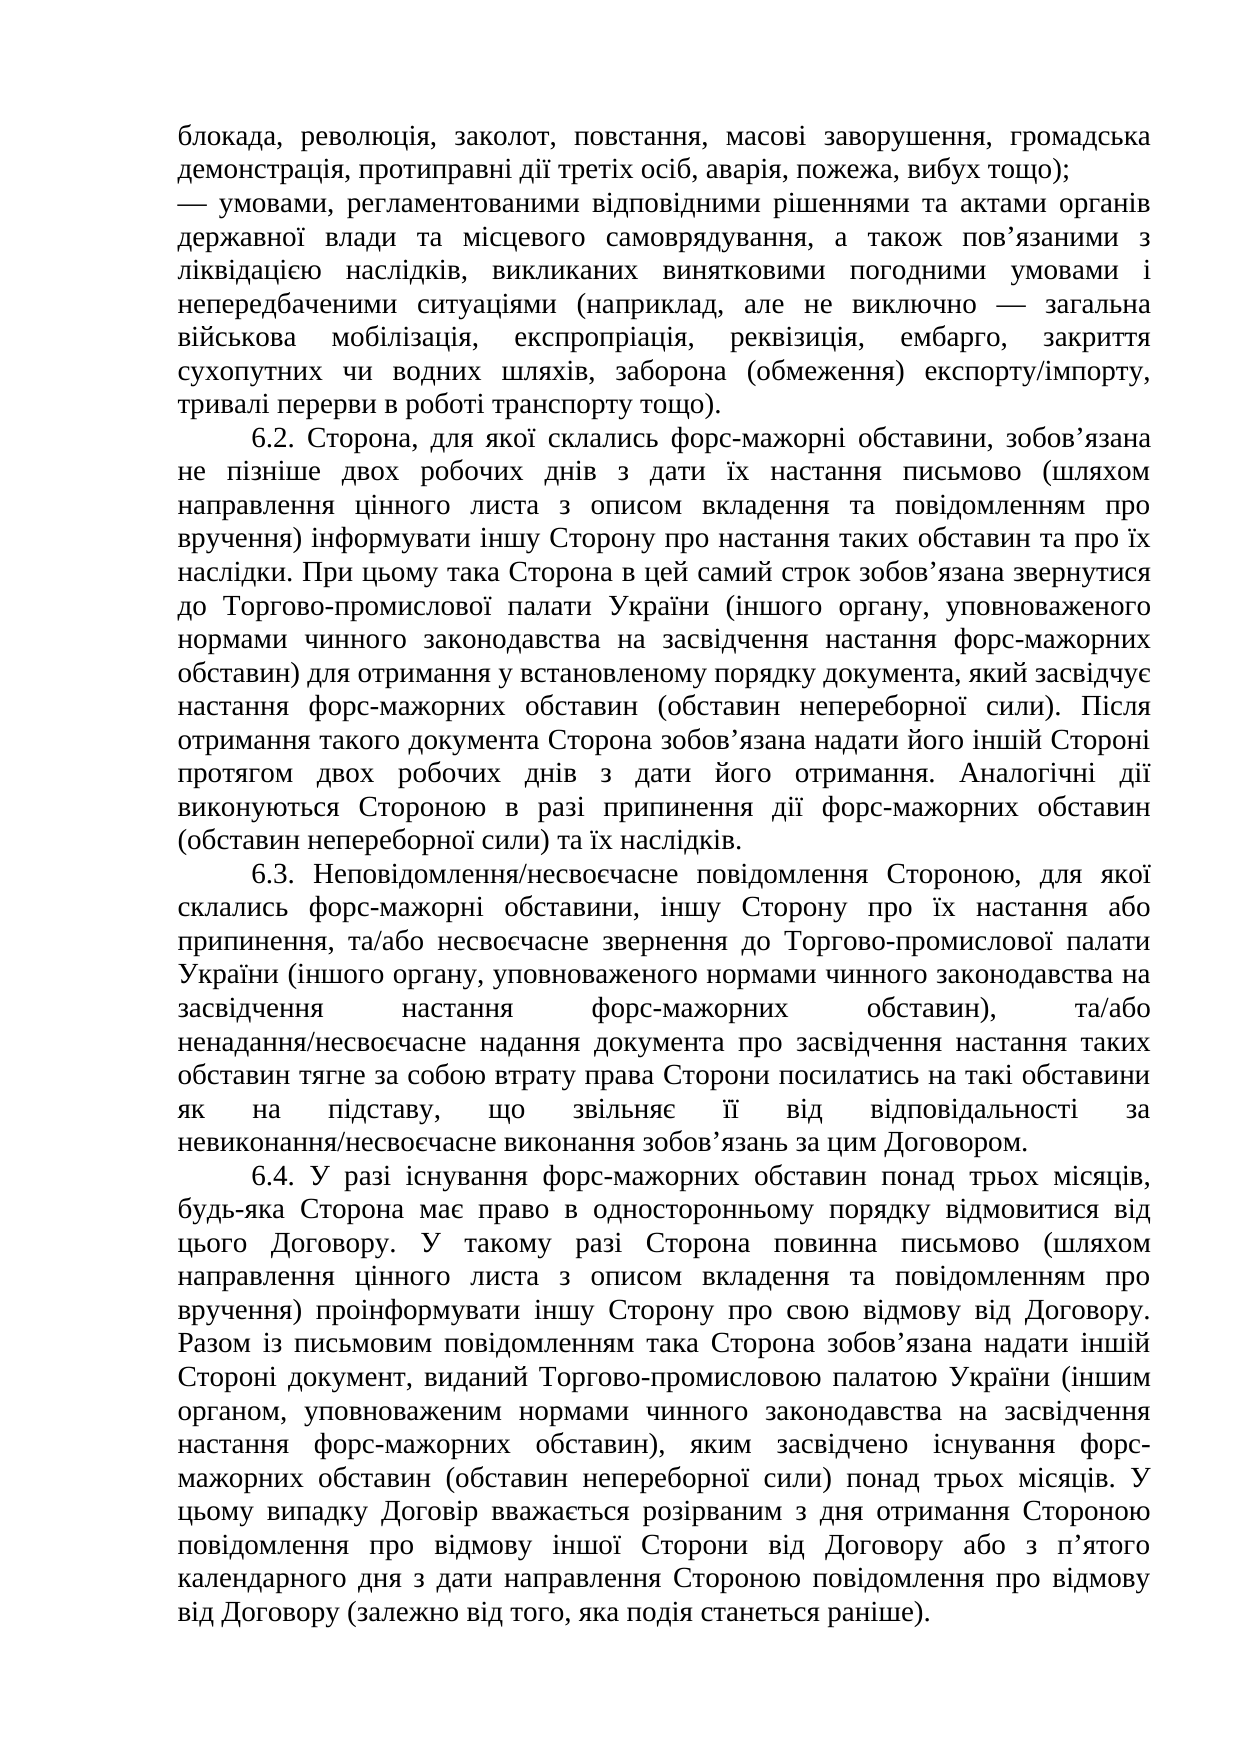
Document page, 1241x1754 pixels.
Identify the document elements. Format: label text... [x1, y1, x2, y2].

text 6.3. Неповідомлення/несвоєчасне повідомлення Стороною, для якої склались форс-мажорні обставини, іншу Сторону про їх настання або припинення, та/або несвоєчасне звернення до Торгово-промислової палати України (іншого органу, уповноваженого нормами чинного законодавства на засвідчення настання форс-мажорних обставин), та/або ненадання/несвоєчасне надання документа про засвідчення настання таких обставин тягне за собою втрату права Сторони посилатись на такі обставини як на підставу, що звільняє її від відповідальності за невиконання/несвоєчасне виконання зобов’язань за цим Договором. [177, 856, 1152, 1158]
text — умовами, регламентованими відповідними рішеннями та актами органів державної влади та місцевого самоврядування, а також пов’язаними з ліквідацією наслідків, викликаних винятковими погодними умовами і непередбаченими ситуаціями (наприклад, але не виключно — загальна військова мобілізація, експропріація, реквізиція, ембарго, закриття сухопутних чи водних шляхів, заборона (обмеження) експорту/імпорту, тривалі перерви в роботі транспорту тощо). [177, 185, 1152, 420]
text 6.2. Сторона, для якої склались форс-мажорні обставини, зобов’язана не пізніше двох робочих днів з дати їх настання письмово (шляхом направлення цінного листа з описом вкладення та повідомленням про вручення) інформувати іншу Сторону про настання таких обставин та про їх наслідки. При цьому така Сторона в цей самий строк зобов’язана звернутися до Торгово-промислової палати України (іншого органу, уповноваженого нормами чинного законодавства на засвідчення настання форс-мажорних обставин) для отримання у встановленому порядку документа, який засвідчує настання форс-мажорних обставин (обставин непереборної сили). Після отримання такого документа Сторона зобов’язана надати його іншій Стороні протягом двох робочих днів з дати його отримання. Аналогічні дії виконуються Стороною в разі припинення дії форс-мажорних обставин (обставин непереборної сили) та їх наслідків. [177, 420, 1152, 856]
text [177, 118, 1152, 185]
text 6.4. У разі існування форс-мажорних обставин понад трьох місяців, будь-яка Сторона має право в односторонньому порядку відмовитися від цього Договору. У такому разі Сторона повинна письмово (шляхом направлення цінного листа з описом вкладення та повідомленням про вручення) проінформувати іншу Сторону про свою відмову від Договору. Разом із письмовим повідомленням така Сторона зобов’язана надати іншій Стороні документ, виданий Торгово-промисловою палатою України (іншим органом, уповноваженим нормами чинного законодавства на засвідчення настання форс-мажорних обставин), яким засвідчено існування форс-мажорних обставин (обставин непереборної сили) понад трьох місяців. У цьому випадку Договір вважається розірваним з дня отримання Стороною повідомлення про відмову іншої Сторони від Договору або з п’ятого календарного дня з дати направлення Стороною повідомлення про відмову від Договору (залежно від того, яка подія станеться раніше). [177, 1158, 1152, 1627]
